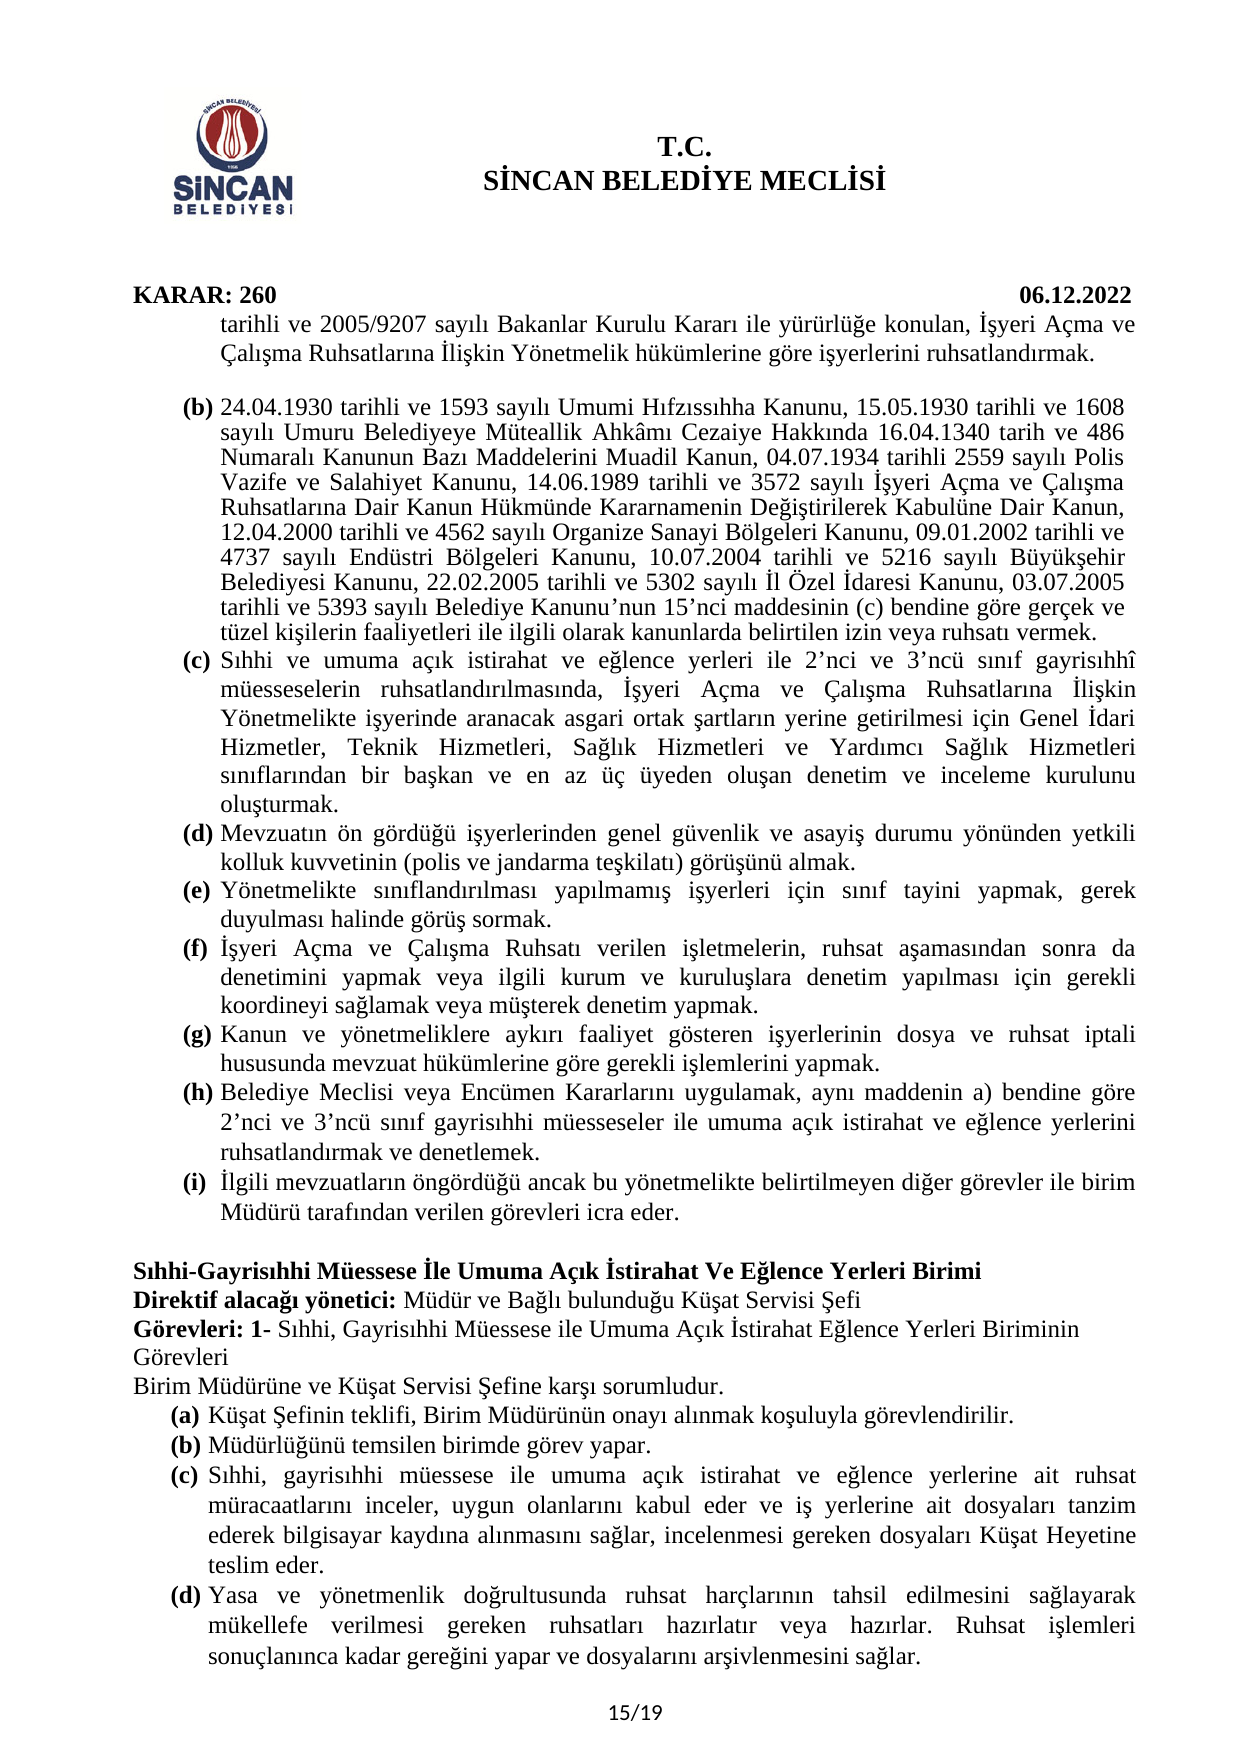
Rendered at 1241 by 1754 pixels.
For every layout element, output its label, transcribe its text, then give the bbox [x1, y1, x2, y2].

list Küşat Şefinin teklifi, Birim Müdürünün onayı alınmak koşuluyla görevlendirilir. [170, 1400, 1137, 1429]
list Belediye Meclisi veya Encümen Kararlarını uygulamak, aynı maddenin a) bendine göre 2’nci ve 3’ncü sınıf gayrisıhhi müesseseler ile umuma açık istirahat ve eğlence yerlerini ruhsatlandırmak ve denetlemek. [183, 1077, 1137, 1166]
list Müdürlüğünü temsilen birimde görev yapar. [170, 1430, 1137, 1459]
text Sıhhi-Gayrisıhhi Müessese İle Umuma Açık İstirahat Ve Eğlence Yerleri Birimi [133, 1256, 1137, 1285]
list Yasa ve yönetmenlik doğrultusunda ruhsat harçlarının tahsil edilmesini sağlayarak mükellefe verilmesi gereken ruhsatları hazırlatır veya hazırlar. Ruhsat işlemleri sonuçlanınca kadar gereğini yapar ve dosyalarını arşivlenmesini sağlar. [170, 1581, 1137, 1669]
list Kanun ve yönetmeliklere aykırı faaliyet gösteren işyerlerinin dosya ve ruhsat iptali hususunda mevzuat hükümlerine göre gerekli işlemlerini yapmak. [183, 1019, 1137, 1077]
text Direktif alacağı yönetici: Müdür ve Bağlı bulunduğu Küşat Servisi Şefi [133, 1285, 1137, 1314]
text Görevleri: 1- Sıhhi, Gayrisıhhi Müessese ile Umuma Açık İstirahat Eğlence Yerleri Biriminin Görevleri [133, 1314, 1137, 1371]
list Sıhhi, gayrisıhhi müessese ile umuma açık istirahat ve eğlence yerlerine ait ruhsat müracaatlarını inceler, uygun olanlarını kabul eder ve iş yerlerine ait dosyaları tanzim ederek bilgisayar kaydına alınmasını sağlar, incelenmesi gereken dosyaları Küşat Heyetine teslim eder. [170, 1460, 1137, 1579]
list Yönetmelikte sınıflandırılması yapılmamış işyerleri için sınıf tayini yapmak, gerek duyulması halinde görüş sormak. [183, 876, 1137, 933]
list Mevzuatın ön gördüğü işyerlerinden genel güvenlik ve asayiş durumu yönünden yetkili kolluk kuvvetinin (polis ve jandarma teşkilatı) görüşünü almak. [183, 818, 1137, 876]
list Sıhhi ve umuma açık istirahat ve eğlence yerleri ile 2’nci ve 3’ncü sınıf gayrisıhhî müesseselerin ruhsatlandırılmasında, İşyeri Açma ve Çalışma Ruhsatlarına İlişkin Yönetmelikte işyerinde aranacak asgari ortak şartların yerine getirilmesi için Genel İdari Hizmetler, Teknik Hizmetleri, Sağlık Hizmetleri ve Yardımcı Sağlık Hizmetleri sınıflarından bir başkan ve en az üç üyeden oluşan denetim ve inceleme kurulunu oluşturmak. [183, 646, 1137, 818]
list 24.04.1930 tarihli ve 1593 sayılı Umumi Hıfzıssıhha Kanunu, 15.05.1930 tarihli ve 1608 sayılı Umuru Belediyeye Müteallik Ahkâmı Cezaiye Hakkında 16.04.1340 tarih ve 486 Numaralı Kanunun Bazı Maddelerini Muadil Kanun, 04.07.1934 tarihli 2559 sayılı Polis Vazife ve Salahiyet Kanunu, 14.06.1989 tarihli ve 3572 sayılı İşyeri Açma ve Çalışma Ruhsatlarına Dair Kanun Hükmünde Kararnamenin Değiştirilerek Kabulüne Dair Kanun, 12.04.2000 tarihli ve 4562 sayılı Organize Sanayi Bölgeleri Kanunu, 09.01.2002 tarihli ve 4737 sayılı Endüstri Bölgeleri Kanunu, 10.07.2004 tarihli ve 5216 sayılı Büyükşehir Belediyesi Kanunu, 22.02.2005 tarihli ve 5302 sayılı İl Özel İdaresi Kanunu, 03.07.2005 tarihli ve 5393 sayılı Belediye Kanunu’nun 15’nci maddesinin (c) bendine göre gerçek ve tüzel kişilerin faaliyetleri ile ilgili olarak kanunlarda belirtilen izin veya ruhsatı vermek. [183, 396, 1126, 646]
list İşyeri Açma ve Çalışma Ruhsatı verilen işletmelerin, ruhsat aşamasından sonra da denetimini yapmak veya ilgili kurum ve kuruluşlara denetim yapılması için gerekli koordineyi sağlamak veya müşterek denetim yapmak. [183, 933, 1137, 1019]
text Birim Müdürüne ve Küşat Servisi Şefine karşı sorumludur. [133, 1371, 1137, 1400]
list İlgili mevzuatların öngördüğü ancak bu yönetmelikte belirtilmeyen diğer görevler ile birim Müdürü tarafından verilen görevleri icra eder. [183, 1167, 1137, 1226]
picture [164, 87, 302, 224]
